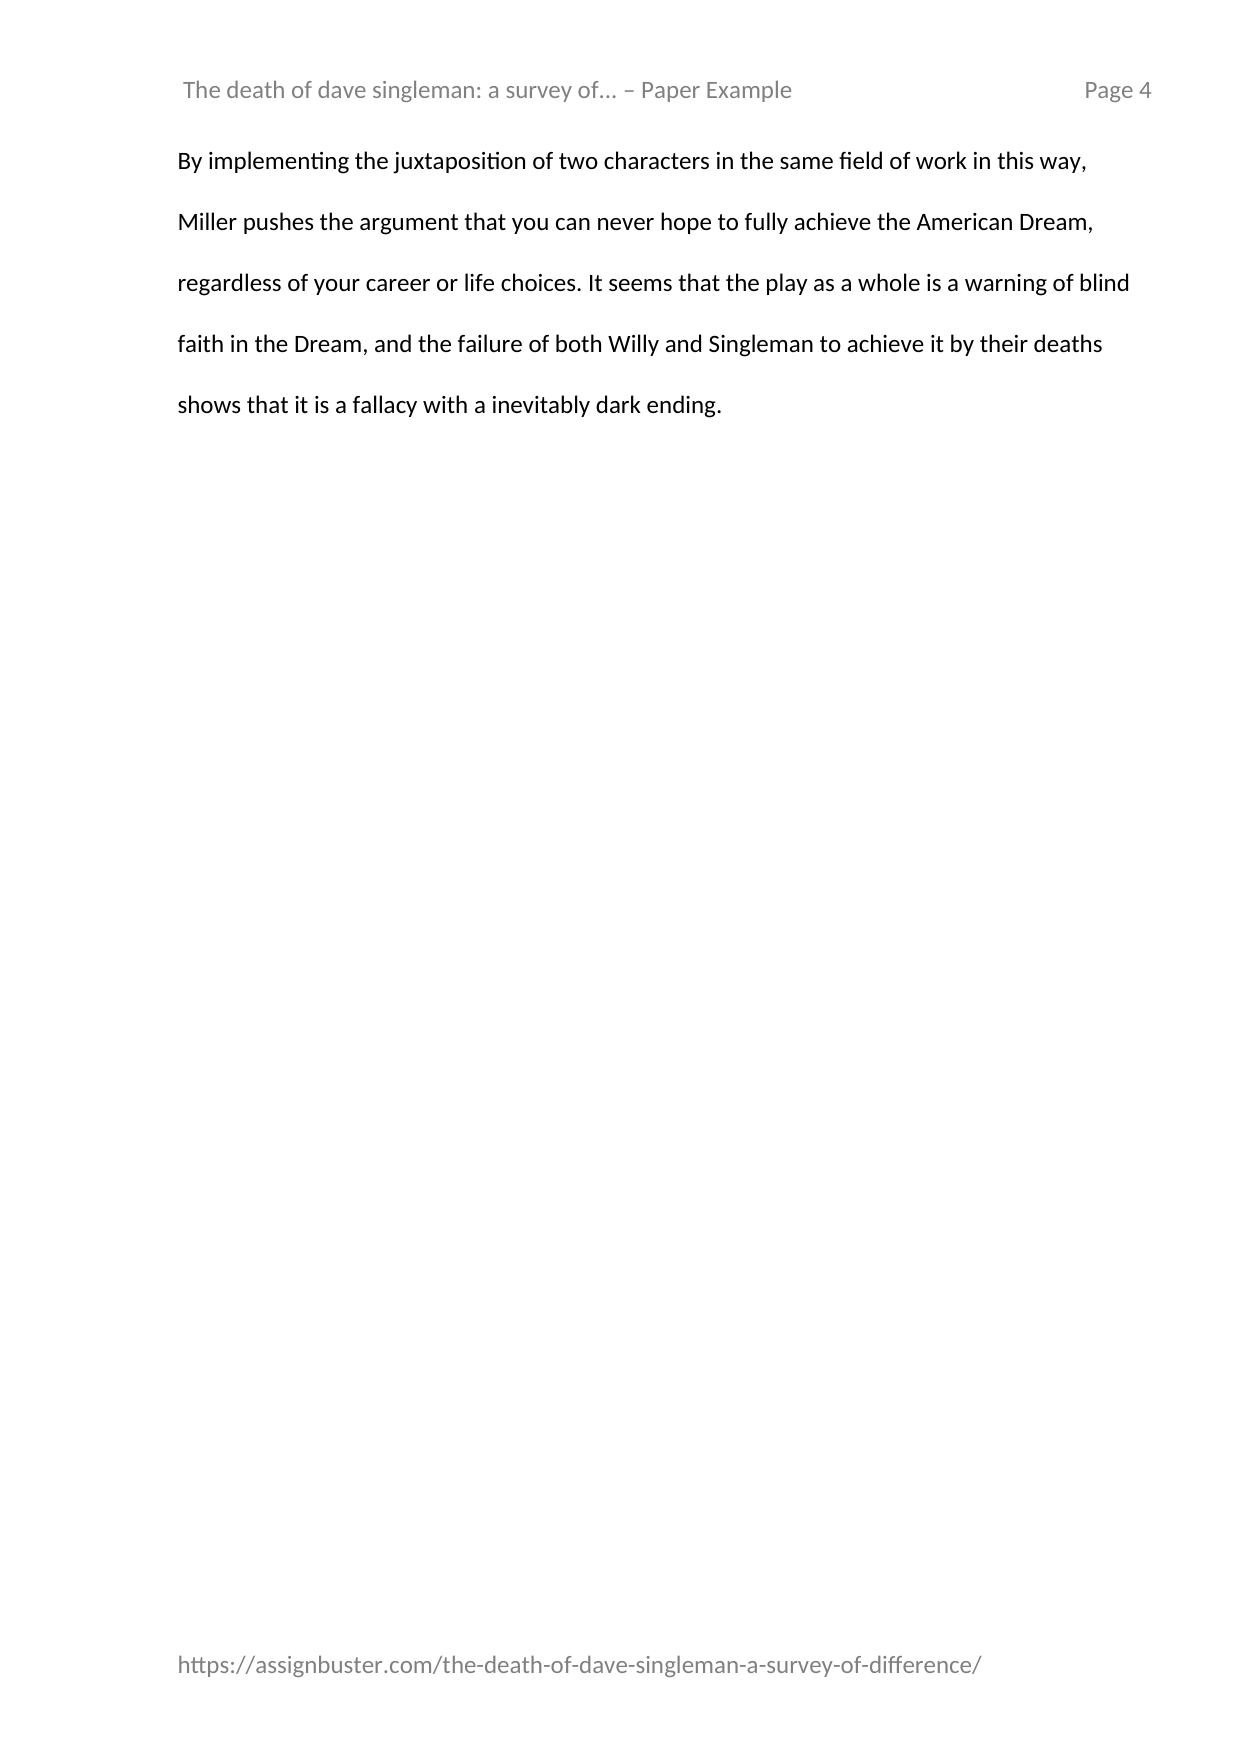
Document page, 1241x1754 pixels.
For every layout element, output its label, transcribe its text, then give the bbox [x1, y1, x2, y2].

text By implementing the juxtaposition of two characters in the same field of work in this way, Miller pushes the argument that you can never hope to fully achieve the American Dream, regardless of your career or life choices. It seems that the play as a whole is a warning of blind faith in the Dream, and the failure of both Willy and Singleman to achieve it by their deaths shows that it is a fallacy with a inevitably dark ending. [177, 145, 1152, 420]
